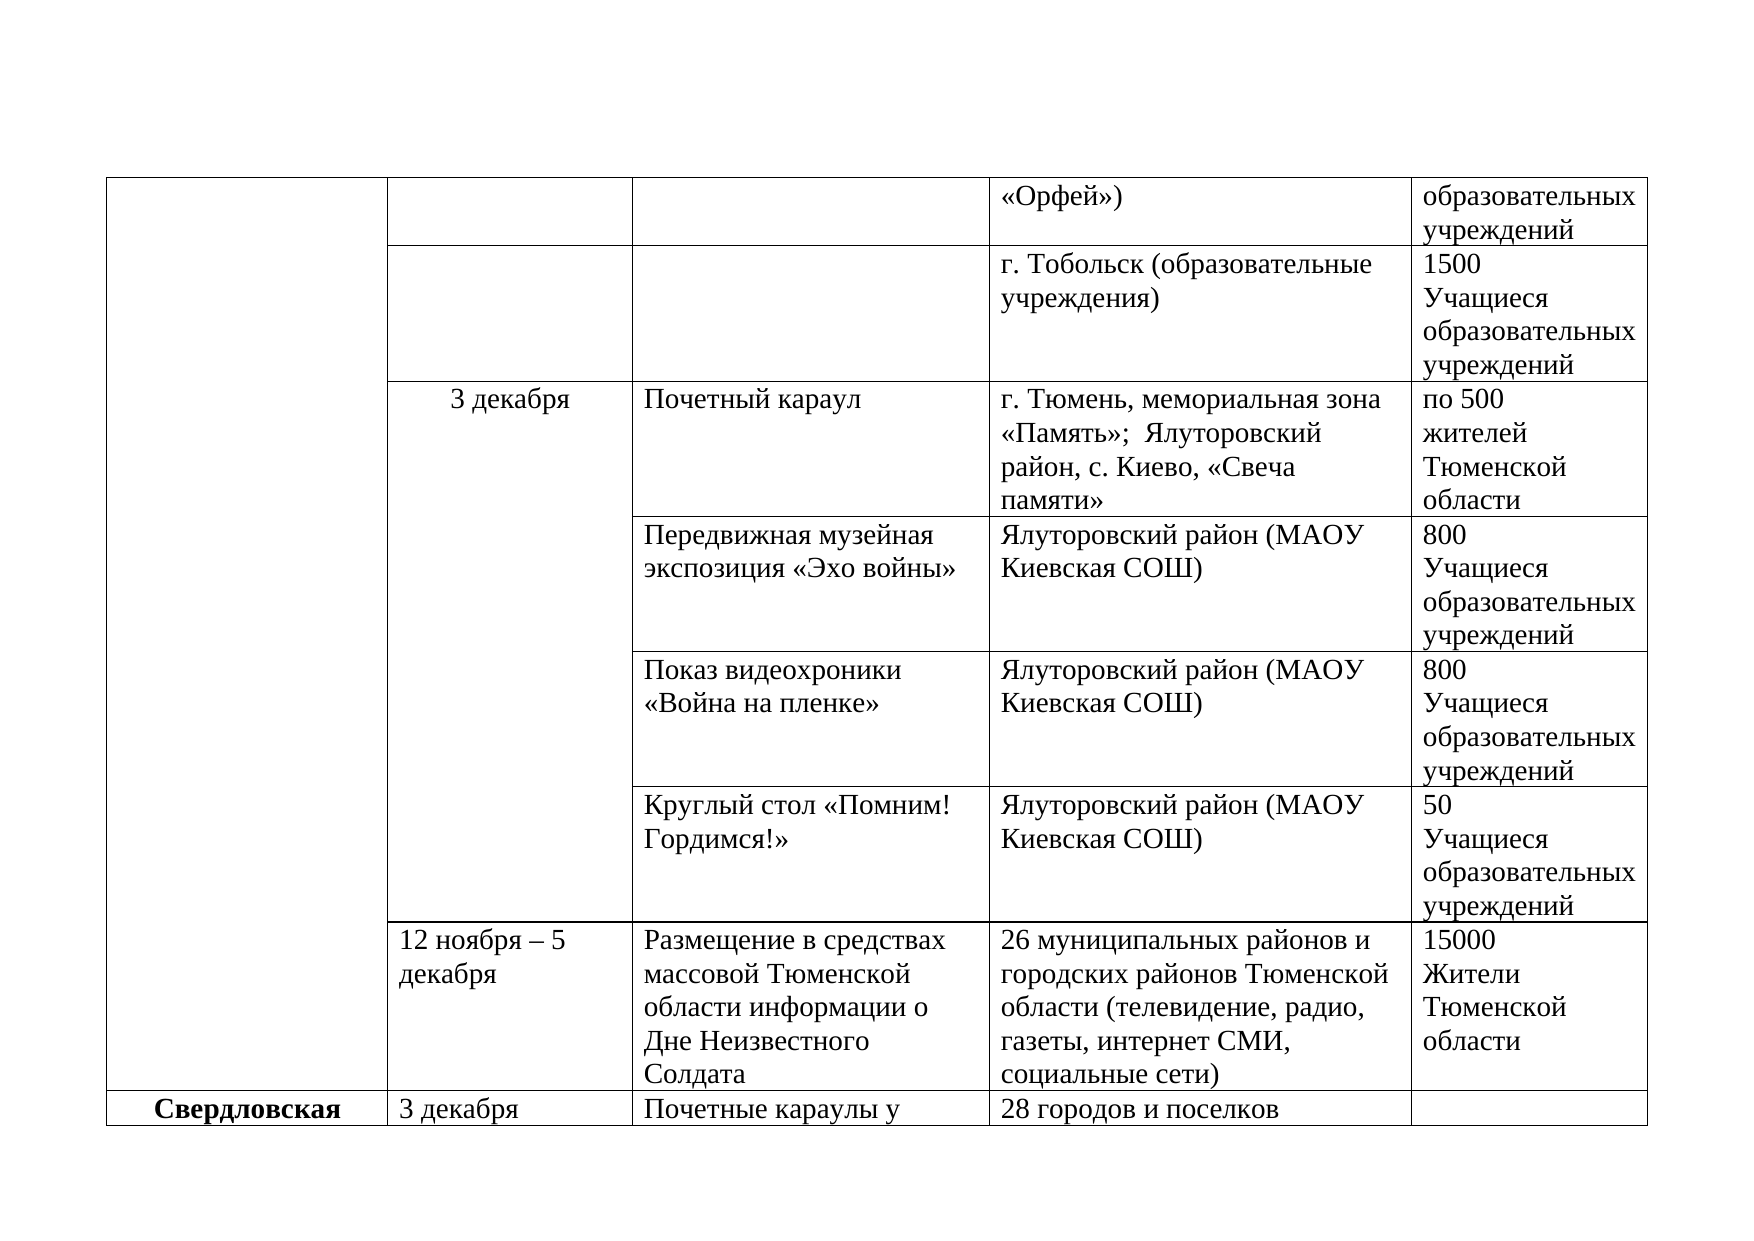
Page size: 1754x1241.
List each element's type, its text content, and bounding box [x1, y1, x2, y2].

table_cell г. Тюмень, мемориальная зона «Память»; Ялуторовский район, с. Киево, «Свеча памяти» [990, 382, 1411, 516]
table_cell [990, 178, 1411, 245]
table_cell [107, 1091, 387, 1125]
table_cell 50 Учащиеся образовательных учреждений [1412, 787, 1647, 921]
table_cell [1412, 1091, 1647, 1125]
table_cell Передвижная музейная экспозиция «Эхо войны» [633, 517, 989, 651]
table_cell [1412, 178, 1647, 245]
table_cell Ялуторовский район (МАОУ Киевская СОШ) [990, 517, 1411, 651]
table_cell Показ видеохроники «Война на пленке» [633, 652, 989, 786]
table_cell Ялуторовский район (МАОУ Киевская СОШ) [990, 652, 1411, 786]
table_cell 1500 Учащиеся образовательных учреждений [1412, 246, 1647, 381]
table_cell Ялуторовский район (МАОУ Киевская СОШ) [990, 787, 1411, 921]
table_cell 12 ноября – 5 декабря [388, 923, 632, 1090]
table_cell Размещение в средствах массовой Тюменской области информации о Дне Неизвестного Солдата [633, 923, 989, 1090]
table_cell 800 Учащиеся образовательных учреждений [1412, 652, 1647, 786]
table_cell [388, 246, 632, 381]
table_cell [633, 1091, 989, 1125]
table_cell по 500 жителей Тюменской области [1412, 382, 1647, 516]
table_cell Почетный караул [633, 382, 989, 516]
table_cell 15000 Жители Тюменской области [1412, 923, 1647, 1090]
table_cell г. Тобольск (образовательные учреждения) [990, 246, 1411, 381]
table_cell 3 декабря [388, 382, 632, 921]
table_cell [990, 1091, 1411, 1125]
table_cell 3 декабря [388, 1091, 632, 1125]
table_cell Круглый стол «Помним! Гордимся!» [633, 787, 989, 921]
table_cell 800 Учащиеся образовательных учреждений [1412, 517, 1647, 651]
table_cell 26 муниципальных районов и городских районов Тюменской области (телевидение, радио, газеты, интернет СМИ, социальные сети) [990, 923, 1411, 1090]
table_cell [633, 246, 989, 381]
